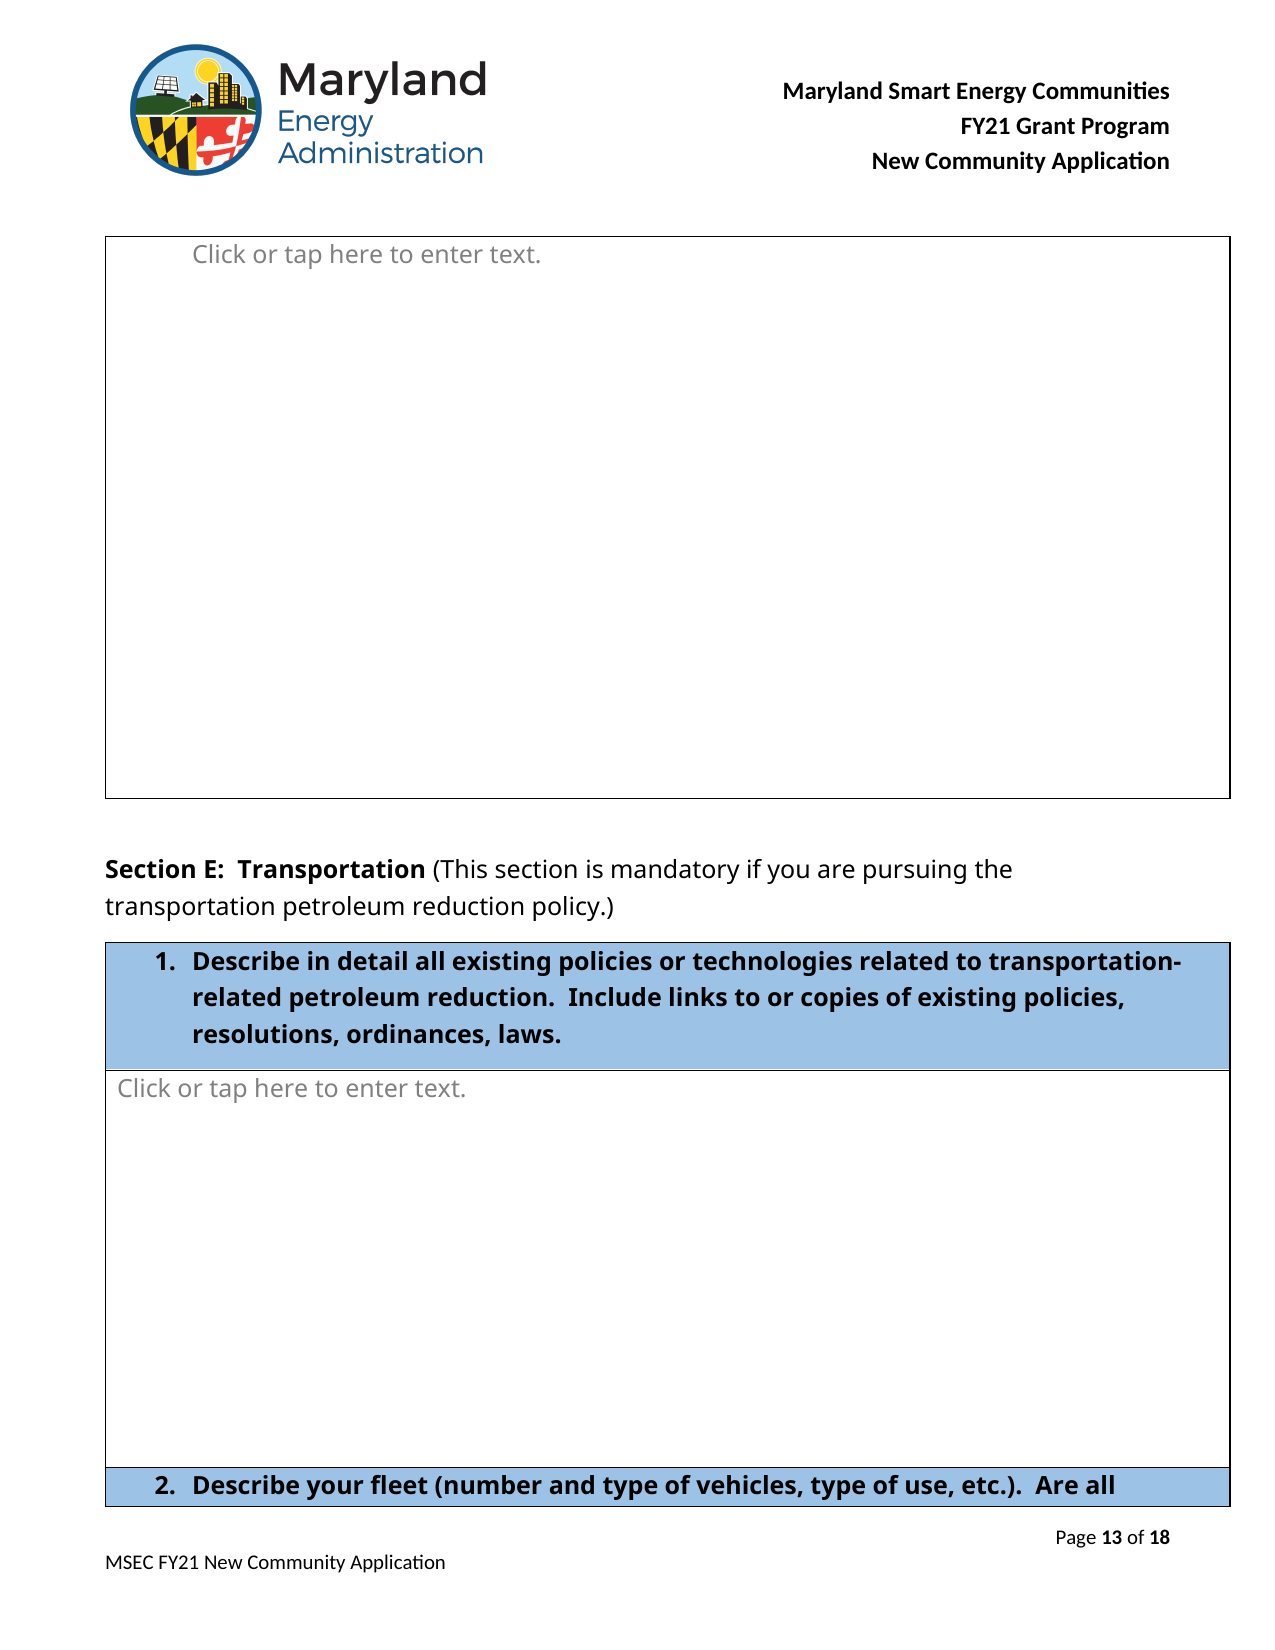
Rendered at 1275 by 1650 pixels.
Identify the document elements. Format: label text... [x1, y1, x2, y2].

picture [98, 28, 524, 183]
table_cell Click or tap here to enter text. [106, 237, 1229, 797]
table_cell Click or tap here to enter text. [106, 1071, 1229, 1467]
text Section E: Transportation (This section is mandatory if you are pursuing the transportation petroleum reduction policy.) [105, 852, 1170, 923]
table_header Describe in detail all existing policies or technologies related to transportation-related petroleum reduction. Include links to or copies of existing policies, resolutions, ordinances, laws. [106, 943, 1229, 1069]
